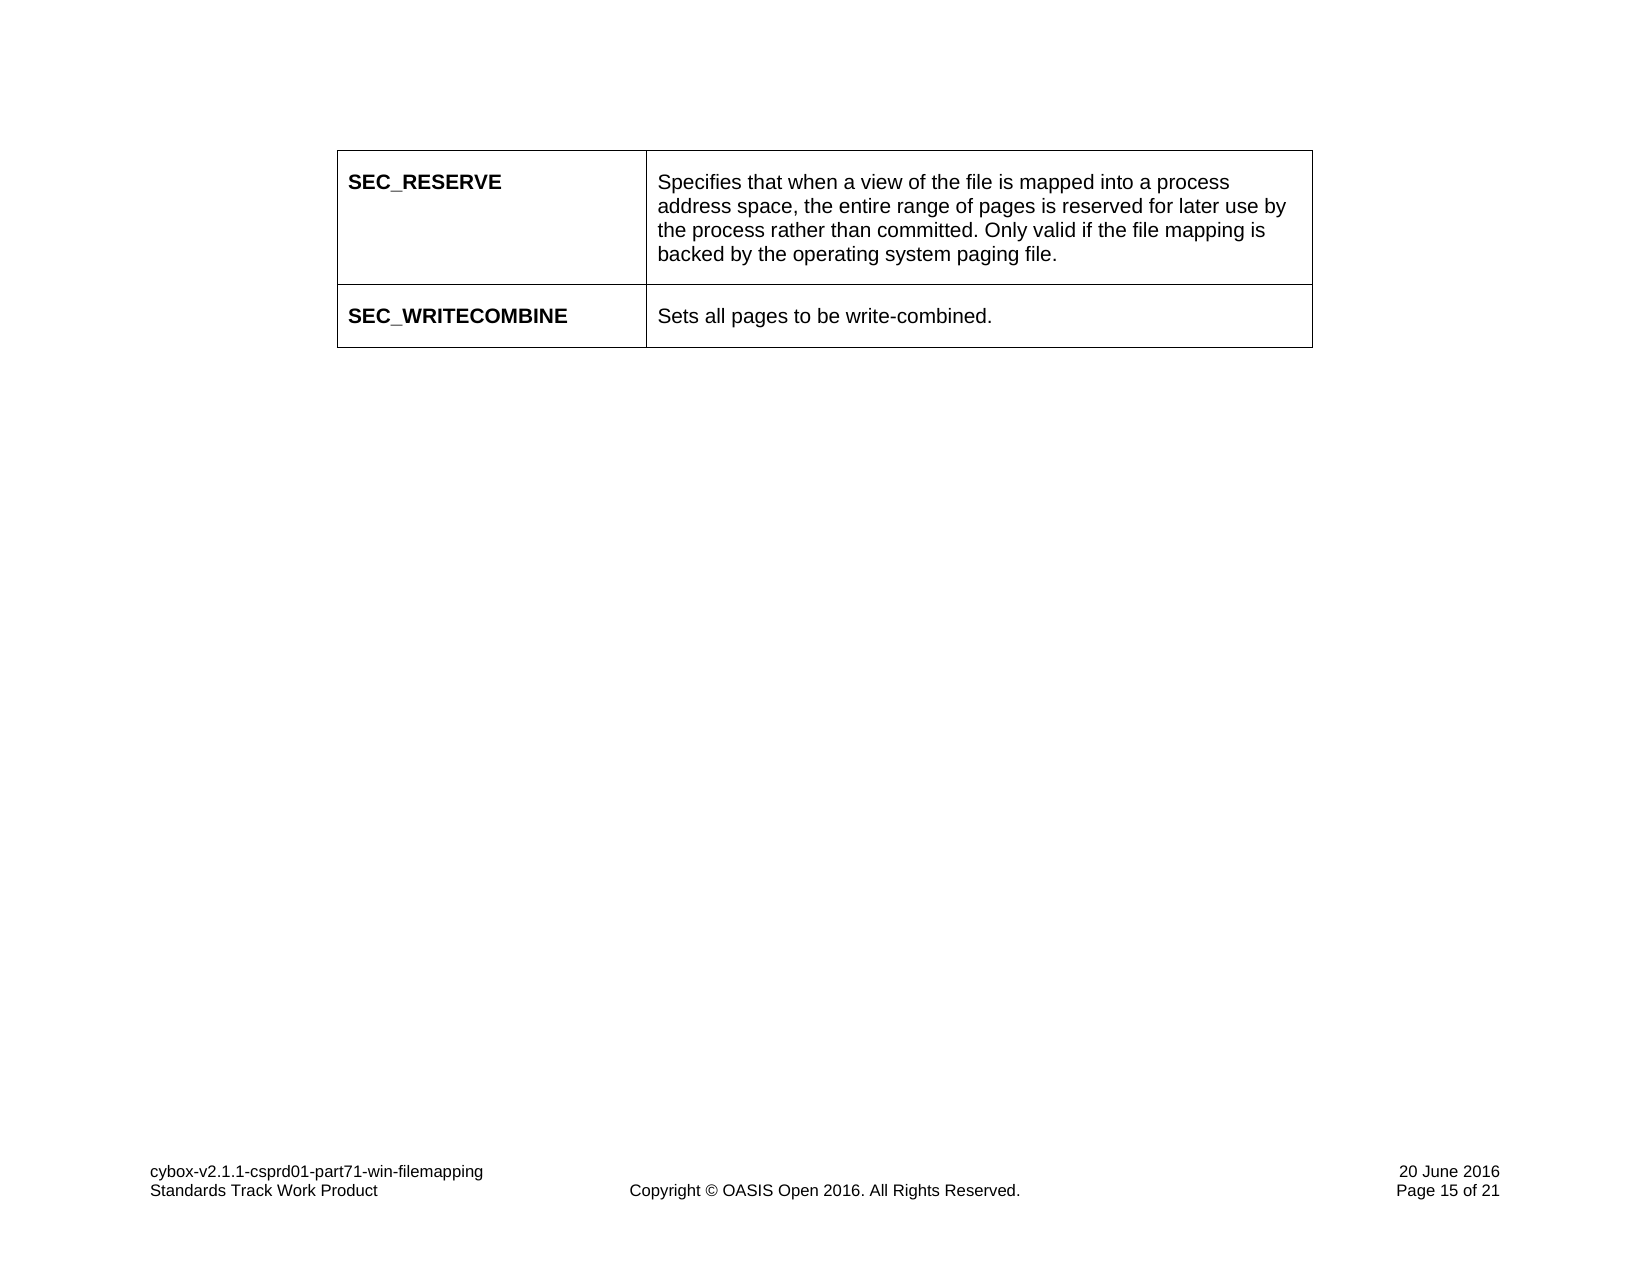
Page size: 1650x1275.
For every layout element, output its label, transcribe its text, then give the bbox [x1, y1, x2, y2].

table_cell SEC_RESERVE [338, 151, 646, 284]
table_cell Specifies that when a view of the file is mapped into a process address space, the entire range of pages is reserved for later use by the process rather than committed. Only valid if the file mapping is backed by the operating system paging file. [647, 151, 1312, 284]
table_cell Sets all pages to be write-combined. [647, 285, 1312, 347]
table_cell SEC_WRITECOMBINE [338, 285, 646, 347]
